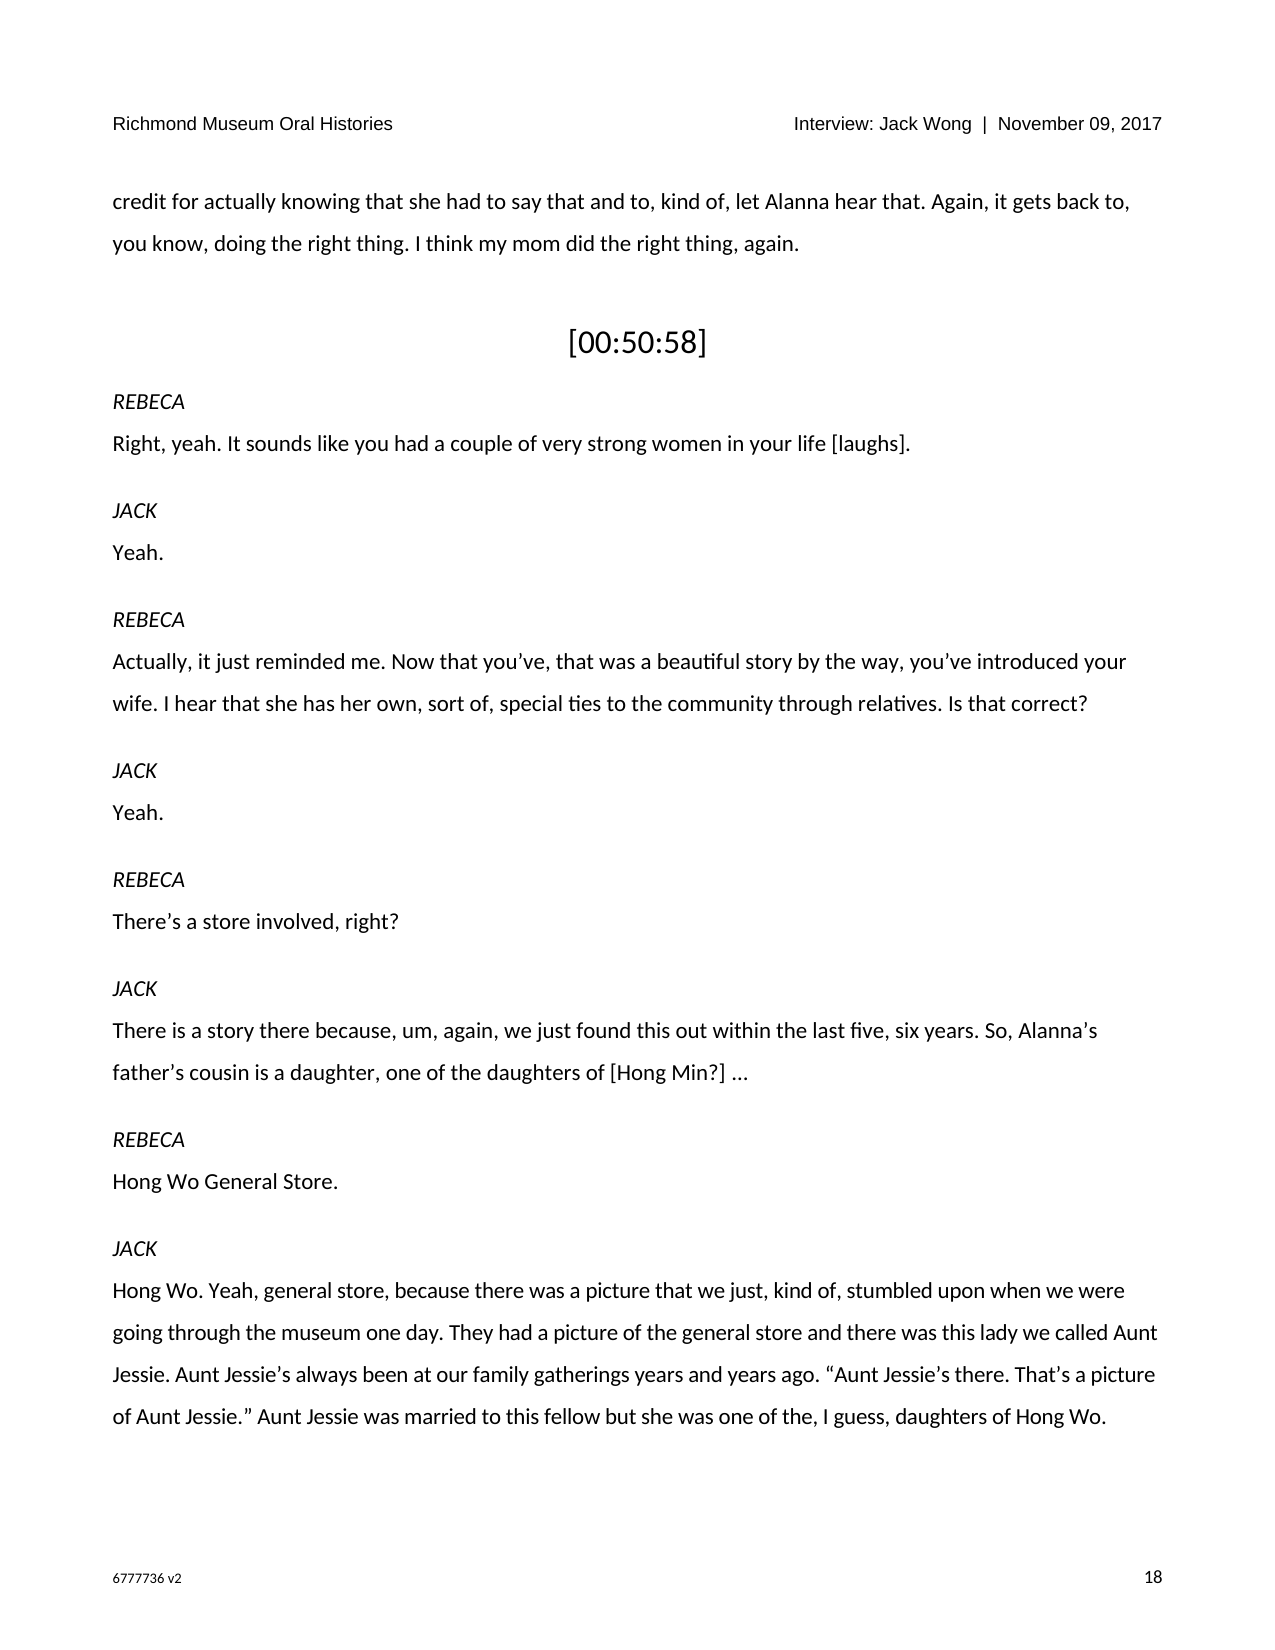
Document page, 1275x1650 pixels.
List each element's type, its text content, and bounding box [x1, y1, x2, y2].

text Actually, it just reminded me. Now that you’ve, that was a beautiful story by the way, you’ve introduced your wife. I hear that she has her own, sort of, special ties to the community through relatives. Is that correct? [112, 647, 1162, 717]
text Hong Wo General Store. [112, 1167, 1162, 1195]
text JACK [112, 974, 1162, 1002]
text Right, yeah. It sounds like you had a couple of very strong women in your life [laughs]. [112, 429, 1162, 457]
text JACK [112, 756, 1162, 784]
text REBECA [112, 605, 1162, 633]
text JACK [112, 496, 1162, 524]
text Hong Wo. Yeah, general store, because there was a picture that we just, kind of, stumbled upon when we were going through the museum one day. They had a picture of the general store and there was this lady we called Aunt Jessie. Aunt Jessie’s always been at our family gatherings years and years ago. “Aunt Jessie’s there. That’s a picture of Aunt Jessie.” Aunt Jessie was married to this fellow but she was one of the, I guess, daughters of Hong Wo. [112, 1276, 1162, 1430]
text REBECA [112, 1125, 1162, 1153]
text There is a story there because, um, again, we just found this out within the last five, six years. So, Alanna’s father’s cousin is a daughter, one of the daughters of [Hong Min?] … [112, 1016, 1162, 1086]
text REBECA [112, 865, 1162, 893]
text There’s a store involved, right? [112, 907, 1162, 935]
subtitle [00:50:58] [112, 321, 1162, 362]
text Yeah. [112, 538, 1162, 566]
text REBECA [112, 387, 1162, 415]
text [112, 187, 1162, 257]
text JACK [112, 1234, 1162, 1262]
text Yeah. [112, 798, 1162, 826]
